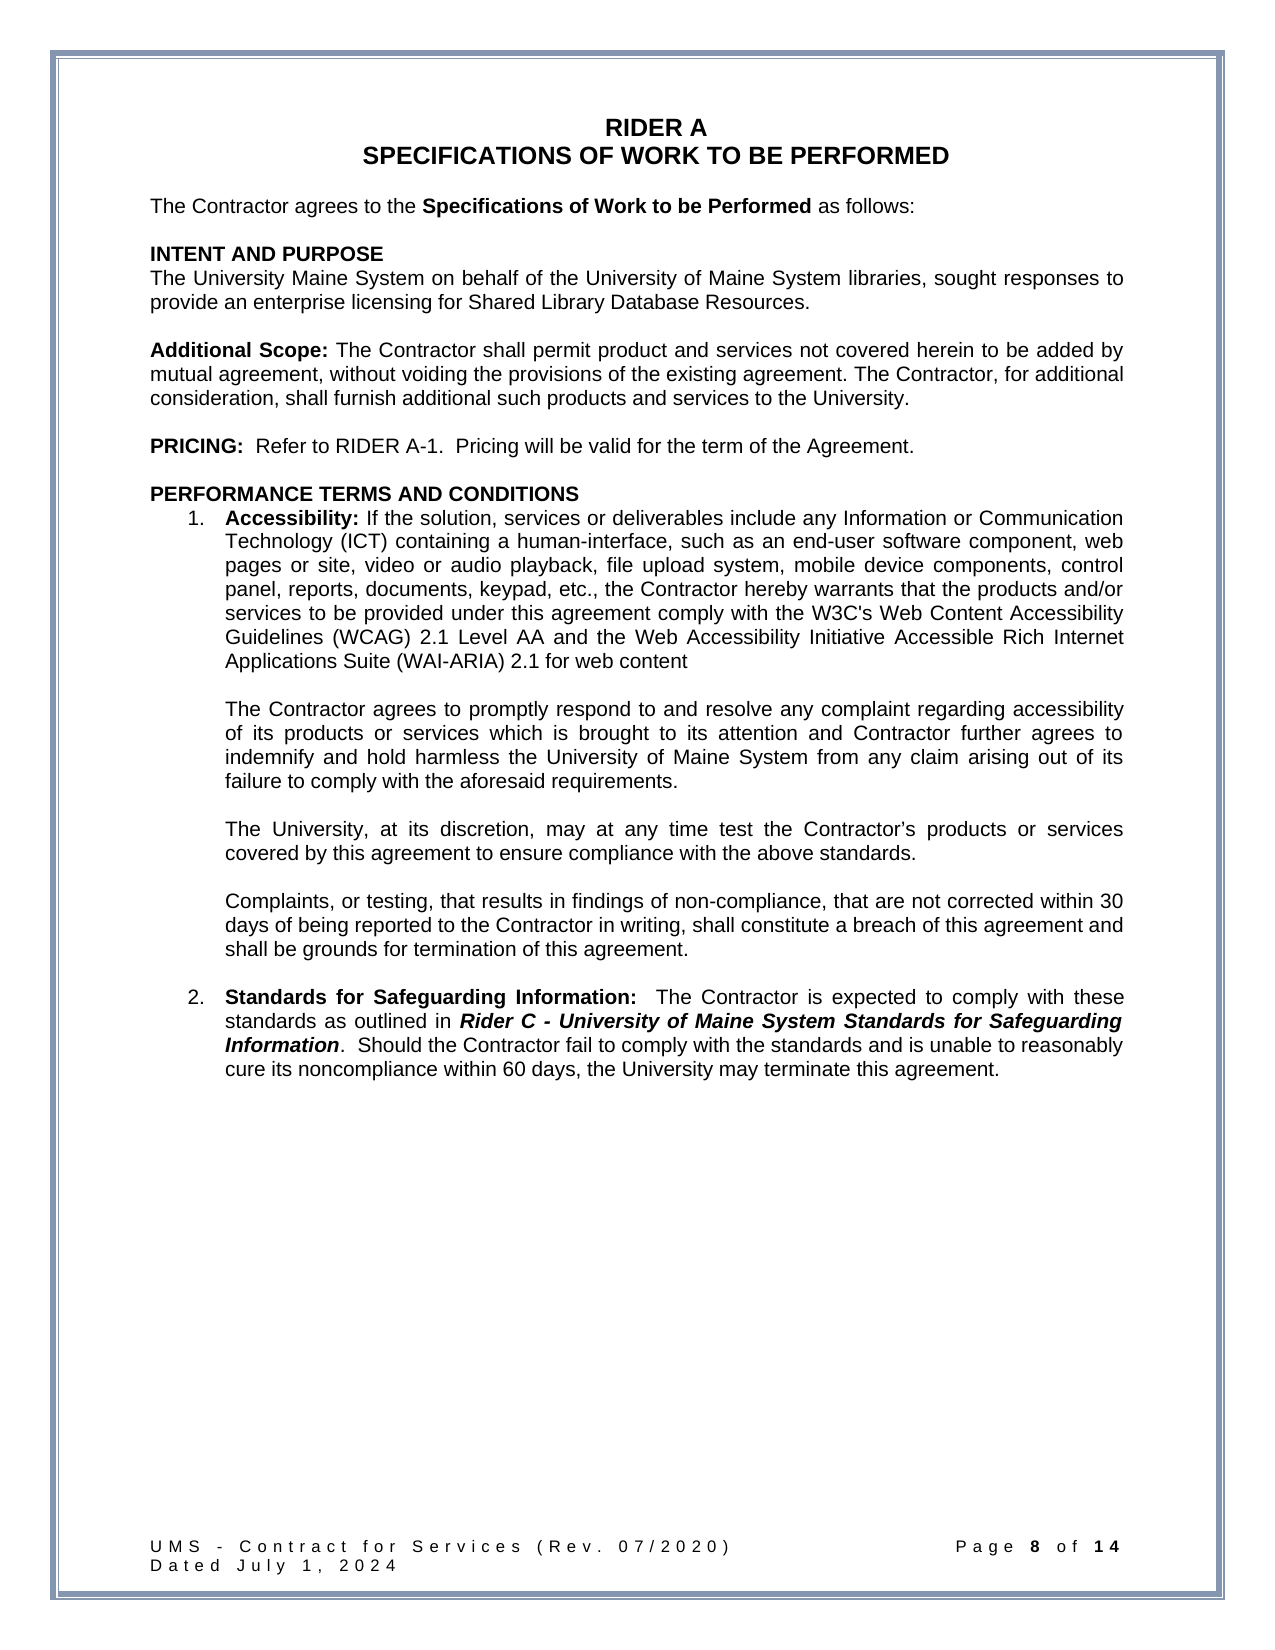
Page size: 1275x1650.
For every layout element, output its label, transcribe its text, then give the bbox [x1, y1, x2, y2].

text INTENT AND PURPOSE [150, 242, 1125, 266]
text The University Maine System on behalf of the University of Maine System libraries, sought responses to provide an enterprise licensing for Shared Library Database Resources. [150, 266, 1125, 314]
text SPECIFICATIONS OF WORK TO BE PERFORMED [187, 141, 1125, 170]
text PERFORMANCE TERMS AND CONDITIONS [150, 481, 1125, 505]
text RIDER A [187, 112, 1125, 141]
text The Contractor agrees to the Specifications of Work to be Performed as follows: [150, 194, 1125, 218]
text Complaints, or testing, that results in findings of non-compliance, that are not corrected within 30 days of being reported to the Contractor in writing, shall constitute a breach of this agreement and shall be grounds for termination of this agreement. [225, 889, 1125, 961]
text PRICING: Refer to RIDER A-1. Pricing will be valid for the term of the Agreement. [150, 433, 1125, 457]
list Standards for Safeguarding Information: The Contractor is expected to comply with these standards as outlined in Rider C - University of Maine System Standards for Safeguarding Information. Should the Contractor fail to comply with the standards and is unable to reasonably cure its noncompliance within 60 days, the University may terminate this agreement. [187, 984, 1125, 1080]
text The University, at its discretion, may at any time test the Contractor’s products or services covered by this agreement to ensure compliance with the above standards. [225, 817, 1125, 865]
text Additional Scope: The Contractor shall permit product and services not covered herein to be added by mutual agreement, without voiding the provisions of the existing agreement. The Contractor, for additional consideration, shall furnish additional such products and services to the University. [150, 338, 1125, 409]
text The Contractor agrees to promptly respond to and resolve any complaint regarding accessibility of its products or services which is brought to its attention and Contractor further agrees to indemnify and hold harmless the University of Maine System from any claim arising out of its failure to comply with the aforesaid requirements. [225, 697, 1125, 793]
list Accessibility: If the solution, services or deliverables include any Information or Communication Technology (ICT) containing a human-interface, such as an end-user software component, web pages or site, video or audio playback, file upload system, mobile device components, control panel, reports, documents, keypad, etc., the Contractor hereby warrants that the products and/or services to be provided under this agreement comply with the W3C's Web Content Accessibility Guidelines (WCAG) 2.1 Level AA and the Web Accessibility Initiative Accessible Rich Internet Applications Suite (WAI-ARIA) 2.1 for web content [187, 505, 1125, 673]
